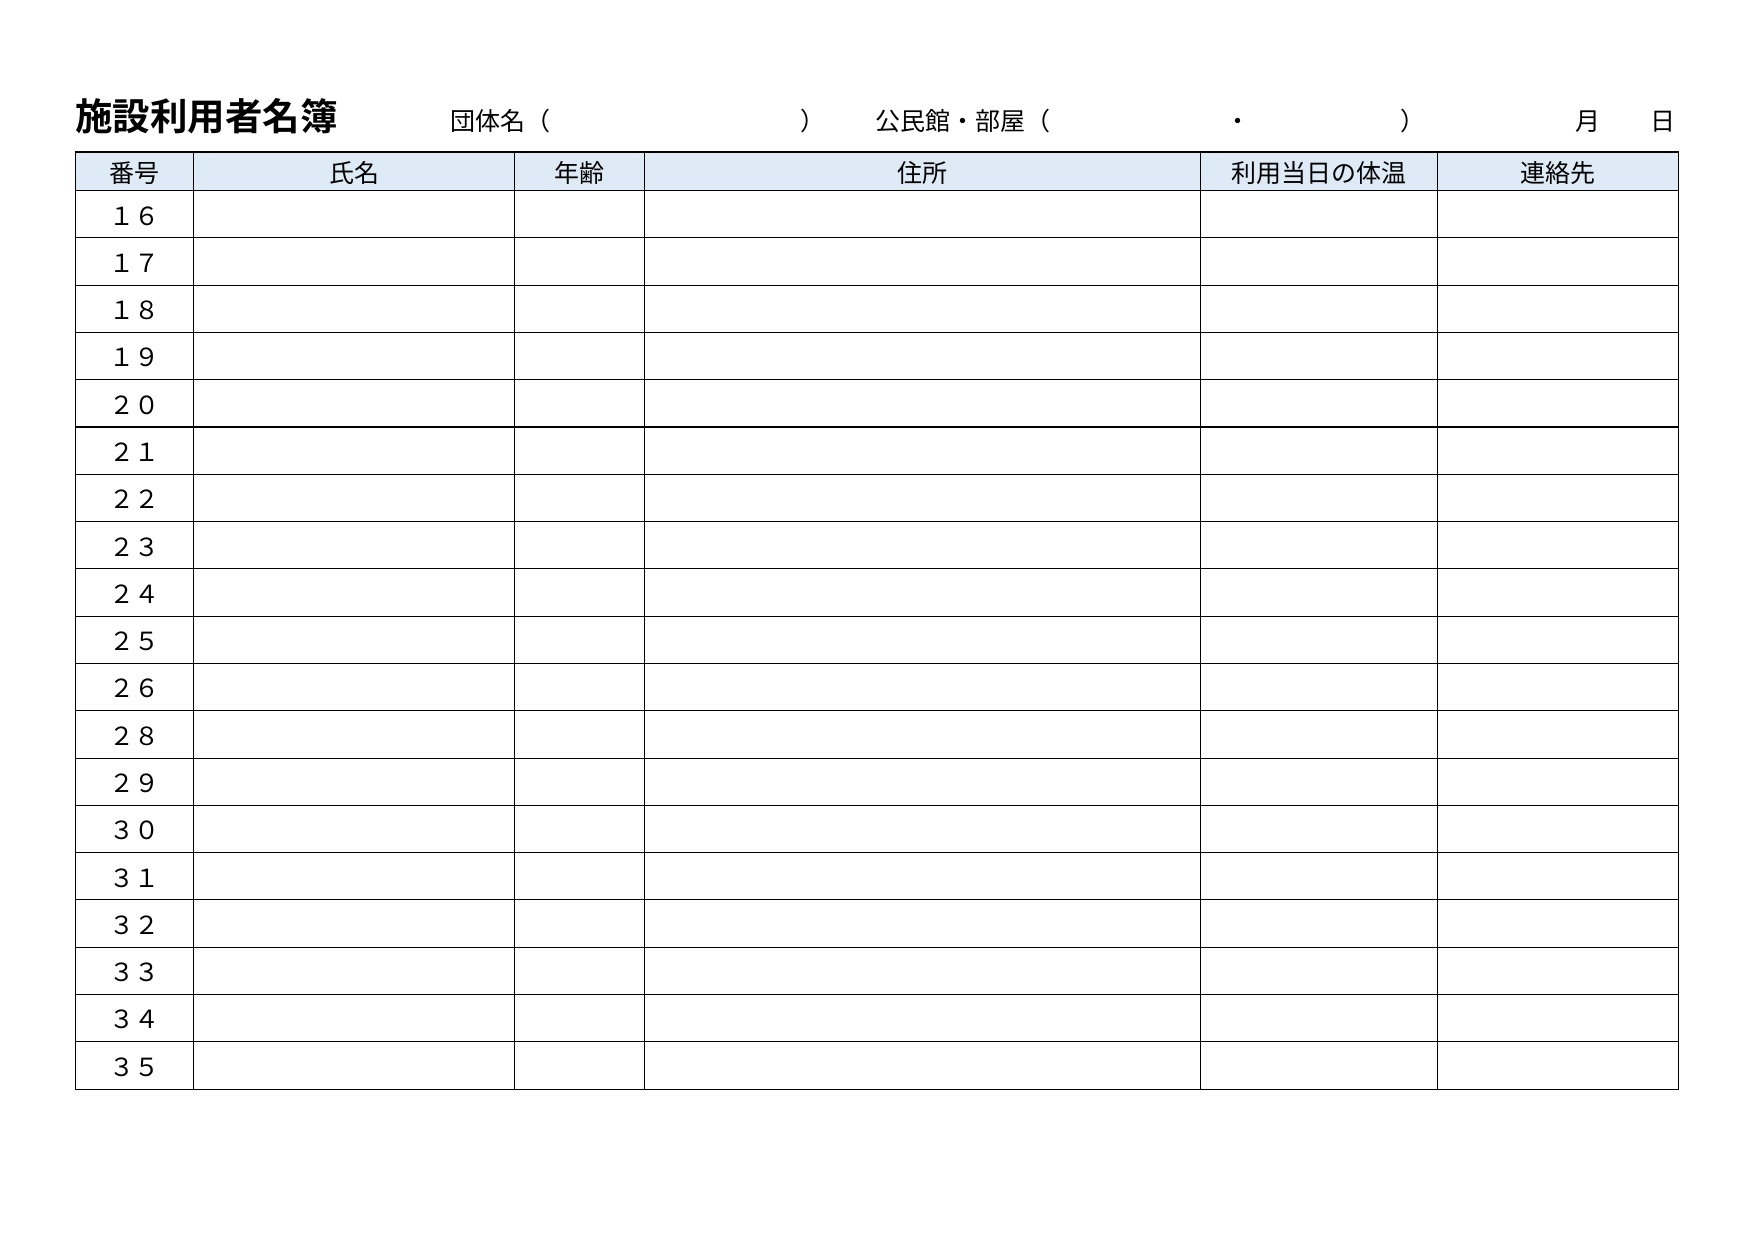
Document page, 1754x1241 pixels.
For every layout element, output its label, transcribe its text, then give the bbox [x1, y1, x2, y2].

table_header 年齢 [515, 153, 644, 190]
table_cell [515, 475, 644, 521]
table_cell [1438, 664, 1678, 710]
table_cell [1201, 664, 1437, 710]
table_cell [1438, 711, 1678, 757]
table_cell [1438, 333, 1678, 379]
table_cell [515, 428, 644, 474]
table_cell ３５ [76, 1042, 193, 1088]
table_cell ２０ [76, 380, 193, 426]
table_cell [645, 664, 1200, 710]
table_cell [645, 900, 1200, 947]
table_cell [645, 1042, 1200, 1088]
table_cell ２６ [76, 664, 193, 710]
table_header 連絡先 [1438, 153, 1678, 190]
table_cell [515, 900, 644, 947]
table_cell [1438, 900, 1678, 947]
table_header 番号 [76, 153, 193, 190]
table_cell [194, 664, 514, 710]
table_cell [1438, 806, 1678, 852]
table_cell [1438, 428, 1678, 474]
table_cell [515, 664, 644, 710]
table_cell [645, 853, 1200, 899]
table_cell [194, 522, 514, 568]
table_cell [1438, 522, 1678, 568]
table_cell [1438, 286, 1678, 332]
table_cell [515, 617, 644, 663]
table_cell [194, 806, 514, 852]
table_cell [194, 1042, 514, 1088]
table_cell [1201, 617, 1437, 663]
table_cell [1201, 380, 1437, 426]
table_cell １６ [76, 191, 193, 237]
table_cell [515, 522, 644, 568]
table_cell [645, 948, 1200, 994]
table_cell [515, 853, 644, 899]
table_cell [1438, 569, 1678, 616]
table_cell [1438, 191, 1678, 237]
table_cell ３３ [76, 948, 193, 994]
table_cell [194, 191, 514, 237]
table_cell [515, 711, 644, 757]
table_cell [194, 711, 514, 757]
table_cell ３１ [76, 853, 193, 899]
table_cell [515, 238, 644, 284]
text 施設利用者名簿 団体名（ ） 公民館・部屋（ ・ ） 月 日 [75, 76, 1679, 151]
table_cell ２５ [76, 617, 193, 663]
table_cell [1438, 853, 1678, 899]
table_cell [515, 948, 644, 994]
table_cell [1201, 853, 1437, 899]
table_cell [1201, 900, 1437, 947]
table_cell [1201, 948, 1437, 994]
table_cell ３０ [76, 806, 193, 852]
table_header 利用当日の体温 [1201, 153, 1437, 190]
table_cell [645, 475, 1200, 521]
table_cell ２８ [76, 711, 193, 757]
table_cell [1201, 333, 1437, 379]
table_cell [1201, 711, 1437, 757]
table_cell [1201, 759, 1437, 805]
table_cell [645, 191, 1200, 237]
table_header 住所 [645, 153, 1200, 190]
table_cell [515, 380, 644, 426]
table_cell [1438, 475, 1678, 521]
table_cell [645, 286, 1200, 332]
table_cell [515, 569, 644, 616]
table_cell [1438, 238, 1678, 284]
table_cell [515, 806, 644, 852]
table_cell [1201, 522, 1437, 568]
table_cell １７ [76, 238, 193, 284]
table_cell [194, 569, 514, 616]
table_cell [645, 238, 1200, 284]
table_cell [1438, 948, 1678, 994]
table_cell [1438, 617, 1678, 663]
table_cell ３２ [76, 900, 193, 947]
table_cell ３４ [76, 995, 193, 1041]
table_cell [1438, 759, 1678, 805]
table_cell １９ [76, 333, 193, 379]
table_cell [194, 380, 514, 426]
table_cell [645, 711, 1200, 757]
table_cell [1201, 1042, 1437, 1088]
table_cell [645, 333, 1200, 379]
table_cell ２９ [76, 759, 193, 805]
table_header 氏名 [194, 153, 514, 190]
table_cell [515, 995, 644, 1041]
table_cell [194, 995, 514, 1041]
table_cell ２１ [76, 428, 193, 474]
table_cell [1201, 286, 1437, 332]
table_cell [194, 617, 514, 663]
table_cell [645, 759, 1200, 805]
table_cell [645, 569, 1200, 616]
table_cell [194, 475, 514, 521]
table_cell [194, 759, 514, 805]
table_cell [645, 806, 1200, 852]
table_cell ２２ [76, 475, 193, 521]
table_cell [194, 333, 514, 379]
table_cell [515, 759, 644, 805]
table_cell [1201, 995, 1437, 1041]
table_cell [1438, 380, 1678, 426]
table_cell [194, 428, 514, 474]
table_cell [645, 617, 1200, 663]
table_cell [1201, 428, 1437, 474]
table_cell [1201, 569, 1437, 616]
table_cell [194, 948, 514, 994]
table_cell [1201, 475, 1437, 521]
table_cell [645, 522, 1200, 568]
table_cell [645, 428, 1200, 474]
table_cell [1201, 238, 1437, 284]
table_cell [515, 1042, 644, 1088]
table_cell [1201, 806, 1437, 852]
table_cell [1438, 995, 1678, 1041]
table_cell [645, 380, 1200, 426]
table_cell [645, 995, 1200, 1041]
table_cell １８ [76, 286, 193, 332]
table_cell [515, 191, 644, 237]
table_cell [1438, 1042, 1678, 1088]
table_cell [194, 238, 514, 284]
table_cell ２４ [76, 569, 193, 616]
table_cell [515, 286, 644, 332]
table_cell [194, 853, 514, 899]
table_cell ２３ [76, 522, 193, 568]
table_cell [194, 900, 514, 947]
table_cell [194, 286, 514, 332]
table_cell [515, 333, 644, 379]
table_cell [1201, 191, 1437, 237]
